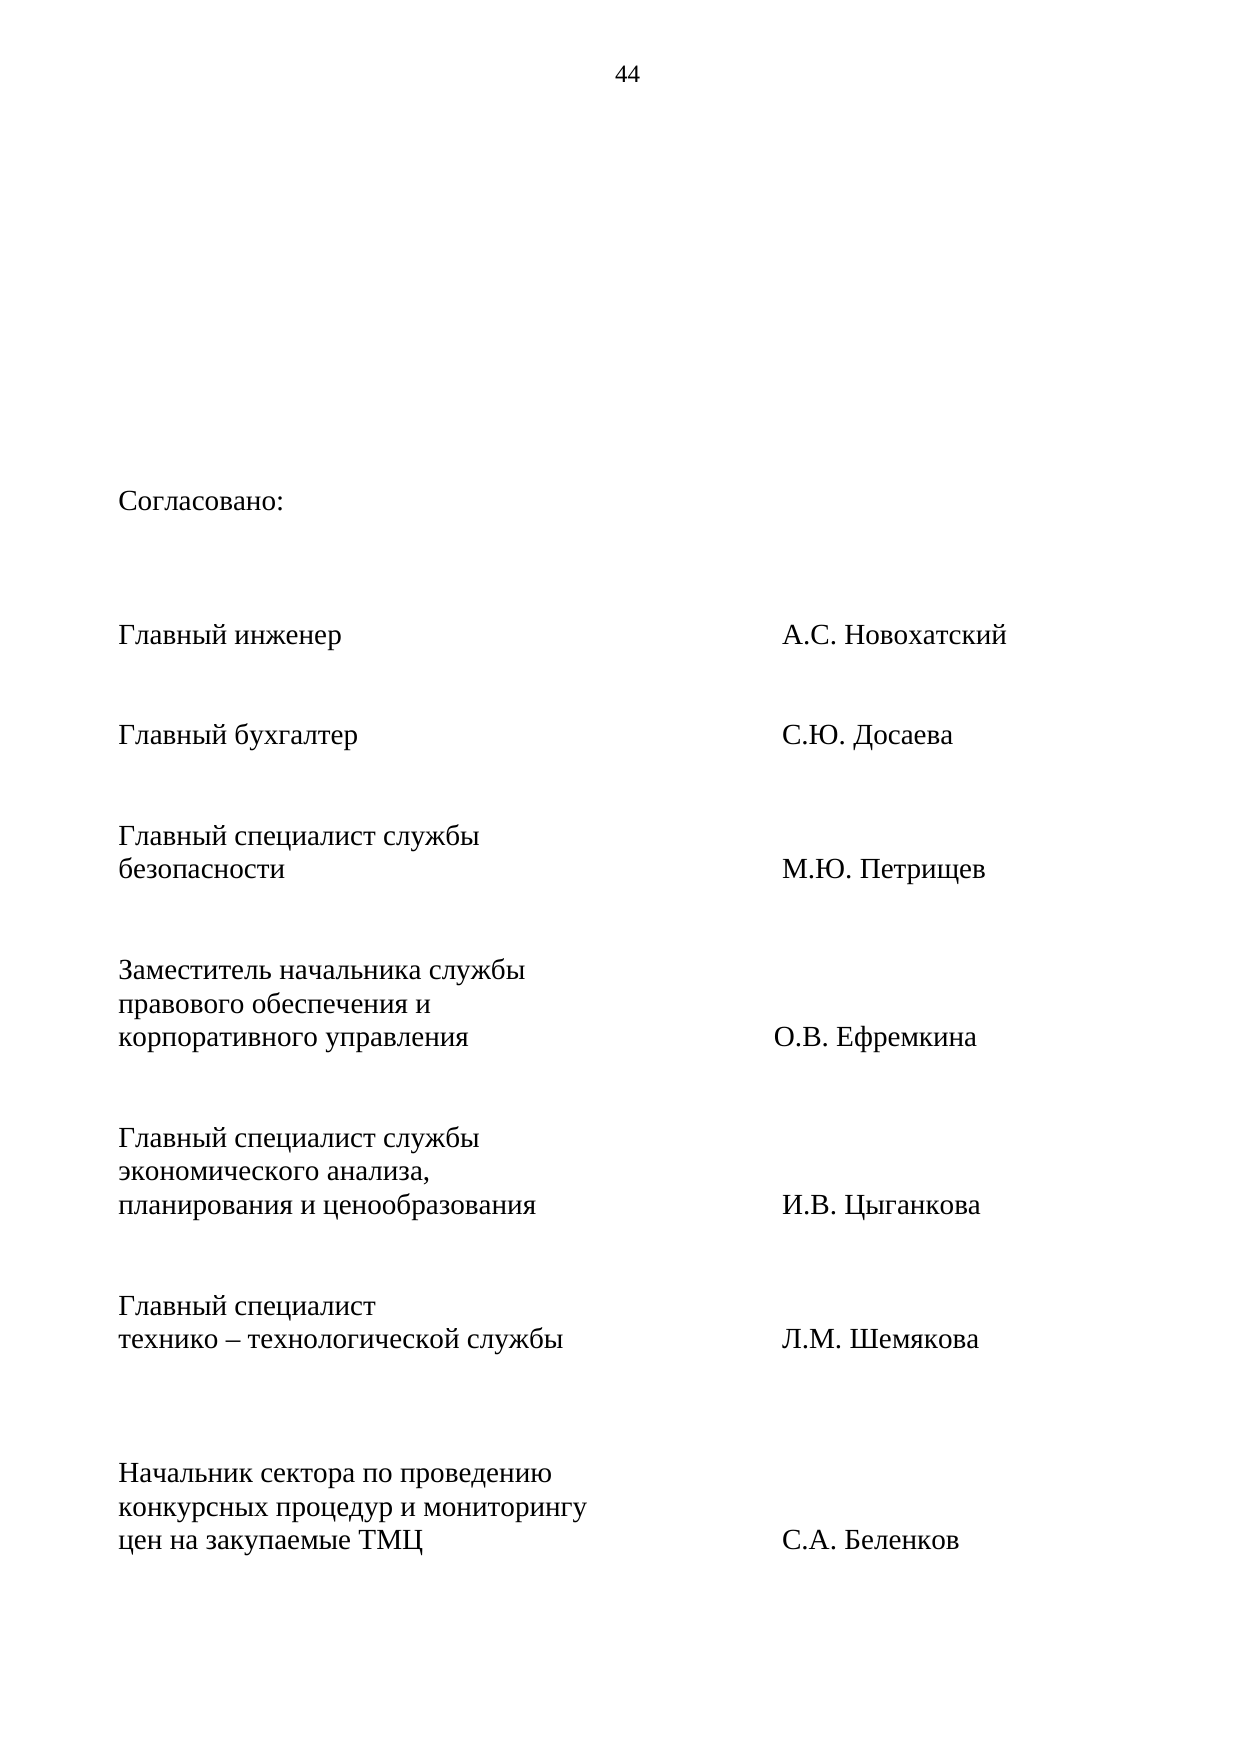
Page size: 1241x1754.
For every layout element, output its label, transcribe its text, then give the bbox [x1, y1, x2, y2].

text Главный инженер А.С. Новохатский [118, 617, 1137, 650]
text корпоративного управления О.В. Ефремкина [118, 1019, 1137, 1053]
text правового обеспечения и [118, 986, 1137, 1019]
text Заместитель начальника службы [118, 952, 1137, 986]
text Главный специалист [118, 1288, 1137, 1321]
text Начальник сектора по проведению [118, 1455, 1137, 1489]
text безопасности М.Ю. Петрищев [118, 852, 1137, 885]
text Главный специалист службы [118, 818, 1137, 852]
text цен на закупаемые ТМЦ С.А. Беленков [118, 1522, 1137, 1556]
text экономического анализа, [118, 1153, 1137, 1187]
text Главный специалист службы [118, 1120, 1137, 1153]
text конкурсных процедур и мониторингу [118, 1489, 1137, 1522]
text Главный бухгалтер С.Ю. Досаева [118, 717, 1137, 751]
text Согласовано: [118, 483, 1137, 516]
text технико – технологической службы Л.М. Шемякова [118, 1321, 1137, 1355]
text планирования и ценообразования И.В. Цыганкова [118, 1187, 1137, 1221]
